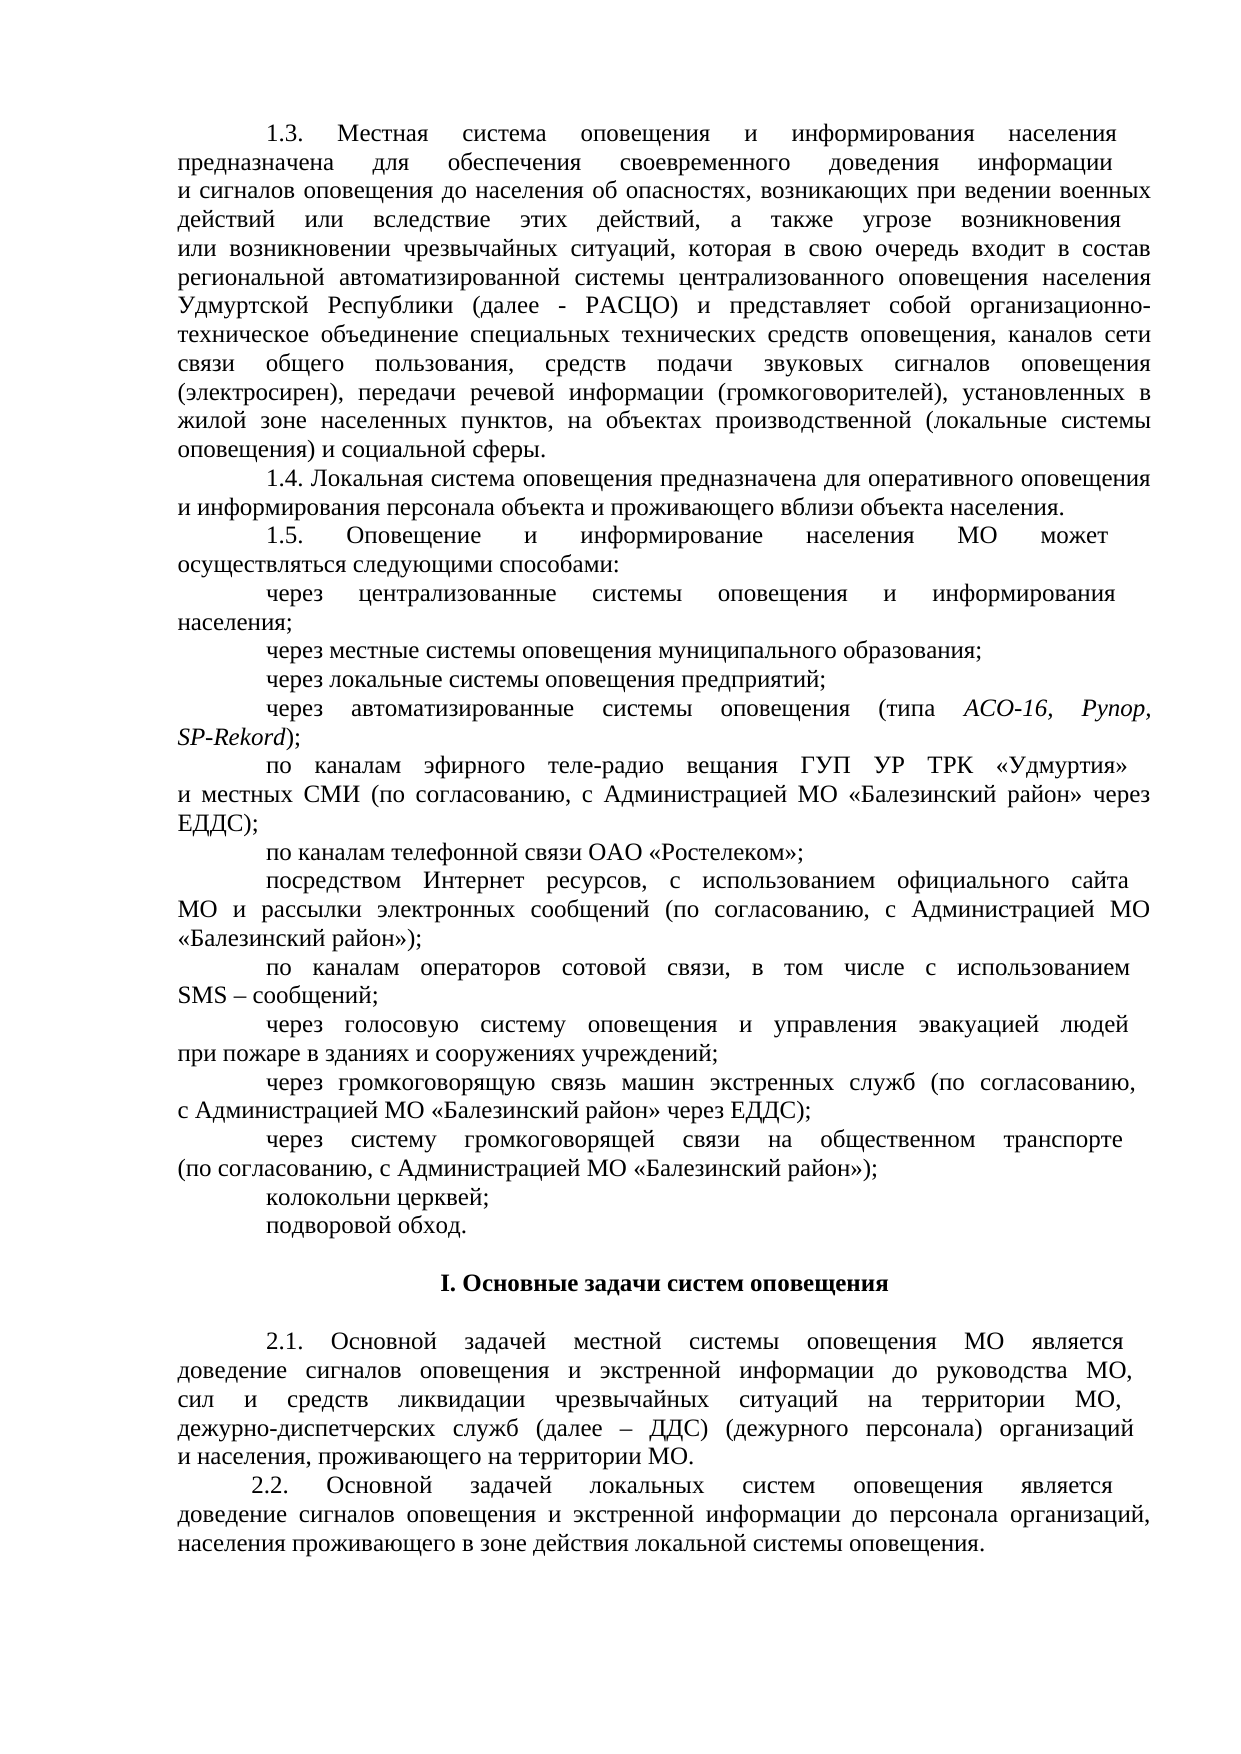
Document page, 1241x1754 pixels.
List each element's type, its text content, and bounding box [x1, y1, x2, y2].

text 2.2. Основной задачей локальных систем оповещения является доведение сигналов оповещения и экстренной информации до персонала организаций, населения проживающего в зоне действия локальной системы оповещения. [177, 1470, 1152, 1556]
text через голосовую систему оповещения и управления эвакуацией людей при пожаре в зданиях и сооружениях учреждений; [177, 1009, 1152, 1067]
text подворовой обход. [177, 1211, 1152, 1239]
text через систему громкоговорящей связи на общественном транспорте (по согласованию, с Администрацией МО «Балезинский район»); [177, 1124, 1152, 1182]
text посредством Интернет ресурсов, с использованием официального сайта МО и рассылки электронных сообщений (по согласованию, с Администрацией МО «Балезинский район»); [177, 866, 1152, 952]
text колокольни церквей; [177, 1182, 1152, 1211]
text через местные системы оповещения муниципального образования; [177, 636, 1152, 664]
text 1.4. Локальная система оповещения предназначена для оперативного оповещения и информирования персонала объекта и проживающего вблизи объекта населения. [177, 463, 1152, 521]
text по каналам телефонной связи ОАО «Ростелеком»; [177, 837, 1152, 866]
text I. Основные задачи систем оповещения [177, 1268, 1152, 1297]
text 1.3. Местная система оповещения и информирования населения предназначена для обеспечения своевременного доведения информации и сигналов оповещения до населения об опасностях, возникающих при ведении военных действий или вследствие этих действий, а также угрозе возникновения или возникновении чрезвычайных ситуаций, которая в свою очередь входит в состав региональной автоматизированной системы централизованного оповещения населения Удмуртской Республики (далее - РАСЦО) и представляет собой организационно-техническое объединение специальных технических средств оповещения, каналов сети связи общего пользования, средств подачи звуковых сигналов оповещения (электросирен), передачи речевой информации (громкоговорителей), установленных в жилой зоне населенных пунктов, на объектах производственной (локальные системы оповещения) и социальной сферы. [177, 118, 1152, 463]
text через локальные системы оповещения предприятий; [177, 664, 1152, 693]
text через централизованные системы оповещения и информирования населения; [177, 578, 1152, 636]
text 1.5. Оповещение и информирование населения МО может осуществляться следующими способами: [177, 521, 1152, 578]
text через автоматизированные системы оповещения (типа АСО-16, Рупор, SP-Rekord); [177, 693, 1152, 751]
text через громкоговорящую связь машин экстренных служб (по согласованию, с Администрацией МО «Балезинский район» через ЕДДС); [177, 1067, 1152, 1124]
text по каналам операторов сотовой связи, в том числе с использованием SMS – сообщений; [177, 952, 1152, 1009]
text по каналам эфирного теле-радио вещания ГУП УР ТРК «Удмуртия» и местных СМИ (по согласованию, с Администрацией МО «Балезинский район» через ЕДДС); [177, 751, 1152, 837]
text 2.1. Основной задачей местной системы оповещения МО является доведение сигналов оповещения и экстренной информации до руководства МО, сил и средств ликвидации чрезвычайных ситуаций на территории МО, дежурно-диспетчерских служб (далее – ДДС) (дежурного персонала) организаций и населения, проживающего на территории МО. [177, 1326, 1152, 1470]
